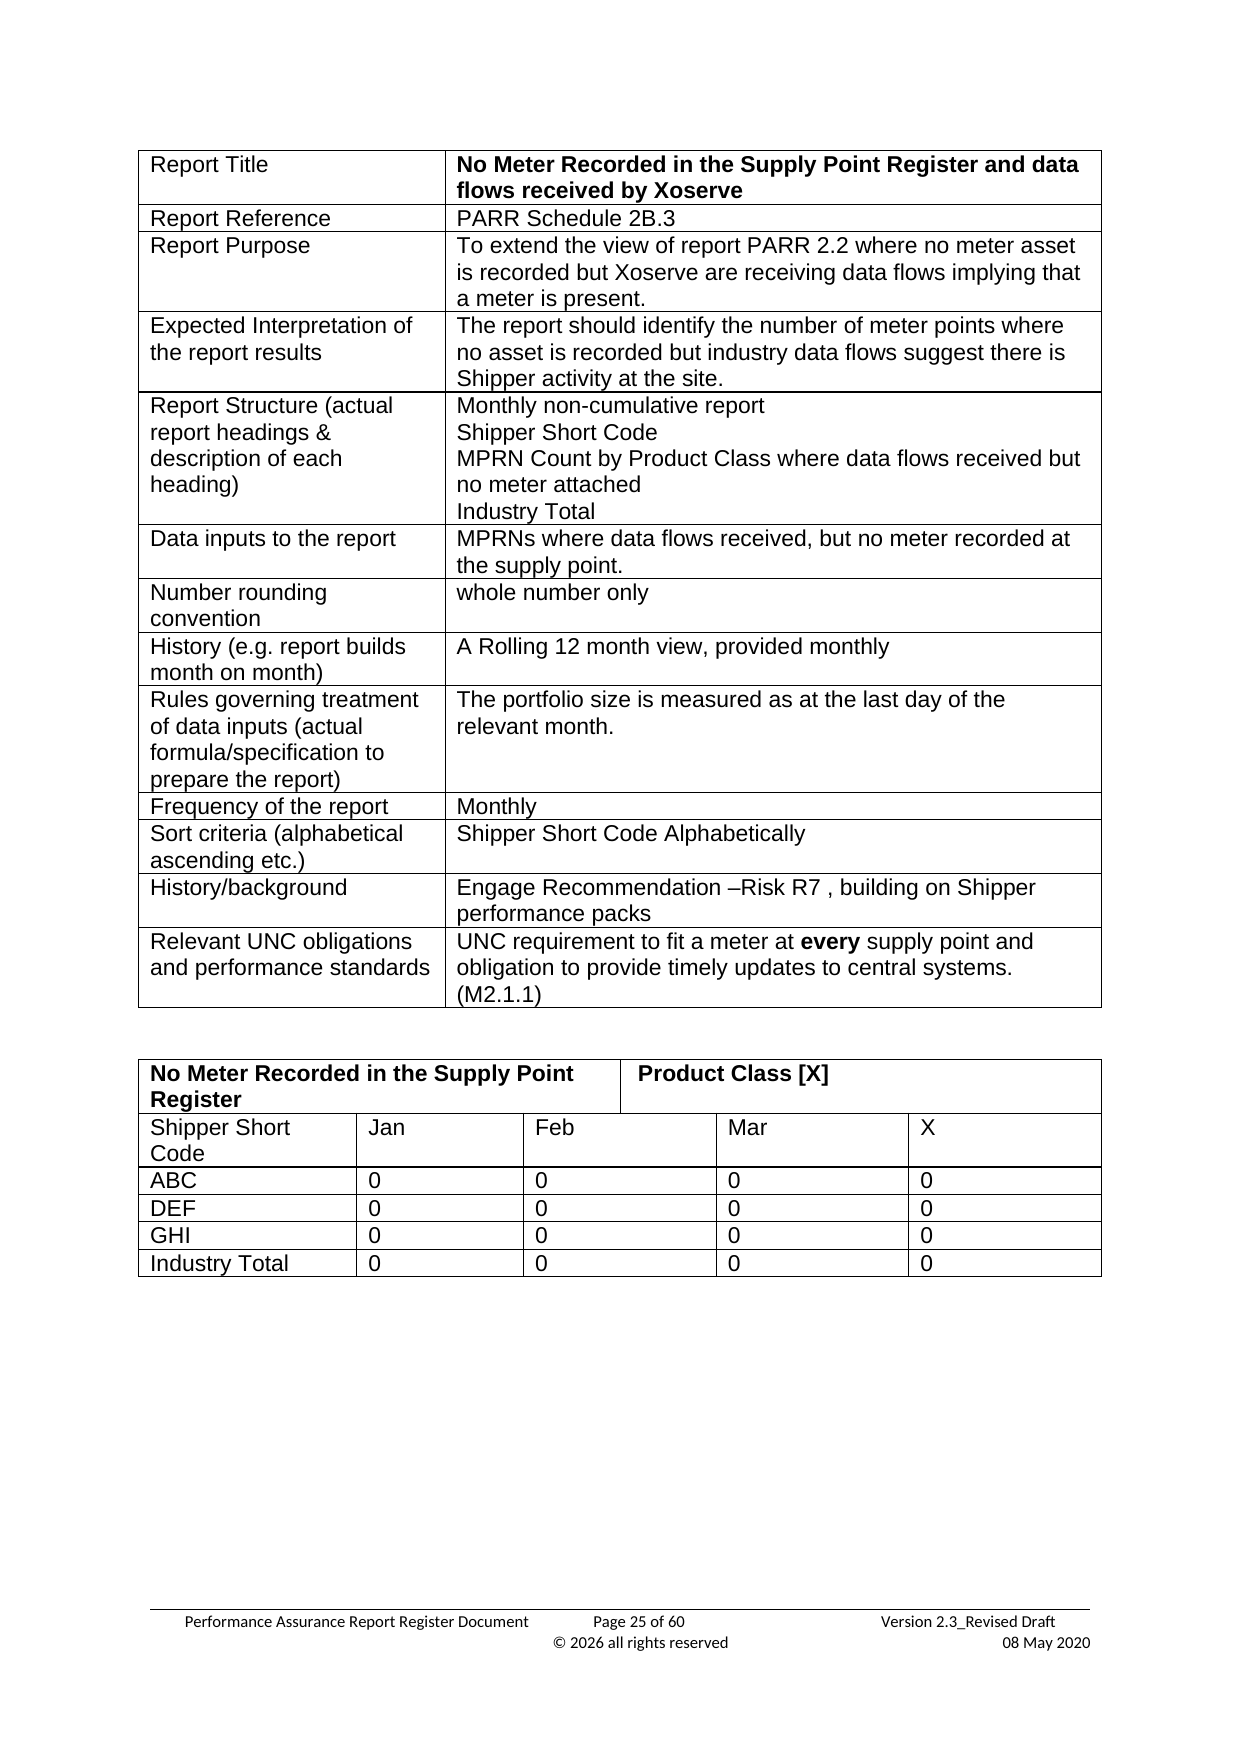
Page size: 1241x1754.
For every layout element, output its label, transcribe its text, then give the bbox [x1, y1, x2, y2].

table_cell Rules governing treatment of data inputs (actual formula/specification to prepare the report) [139, 686, 445, 792]
table_cell 0 [909, 1195, 1101, 1221]
table_cell 0 [717, 1222, 908, 1249]
table_cell 0 [357, 1168, 523, 1194]
table_header No Meter Recorded in the Supply Point Register [139, 1060, 620, 1113]
table_cell 0 [357, 1195, 523, 1221]
table_cell Report Purpose [139, 232, 445, 311]
table_cell Monthly [446, 793, 1101, 819]
table_cell Report Structure (actual report headings & description of each heading) [139, 393, 445, 524]
table_cell 0 [357, 1250, 523, 1276]
table_cell To extend the view of report PARR 2.2 where no meter asset is recorded but Xoserve are receiving data flows implying that a meter is present. [446, 232, 1101, 311]
table_cell 0 [717, 1250, 908, 1276]
table_cell 0 [357, 1222, 523, 1249]
table_cell ABC [139, 1168, 356, 1194]
table_cell The portfolio size is measured as at the last day of the relevant month. [446, 686, 1101, 792]
table_cell 0 [909, 1168, 1101, 1194]
table_cell Relevant UNC obligations and performance standards [139, 928, 445, 1007]
table_cell Shipper Short Code Alphabetically [446, 820, 1101, 873]
table_header No Meter Recorded in the Supply Point Register and data flows received by Xoserve [446, 151, 1101, 204]
table_cell 0 [524, 1250, 716, 1276]
table_cell Sort criteria (alphabetical ascending etc.) [139, 820, 445, 873]
table_cell History (e.g. report builds month on month) [139, 633, 445, 685]
table_cell The report should identify the number of meter points where no asset is recorded but industry data flows suggest there is Shipper activity at the site. [446, 312, 1101, 391]
table_cell 0 [909, 1250, 1101, 1276]
table_cell DEF [139, 1195, 356, 1221]
table_cell whole number only [446, 579, 1101, 632]
table_cell PARR Schedule 2B.3 [446, 205, 1101, 231]
table_cell 0 [524, 1222, 716, 1249]
table_header Product Class [X] [621, 1060, 1101, 1113]
table_cell Monthly non-cumulative report Shipper Short Code MPRN Count by Product Class where data flows received but no meter attached Industry Total [446, 393, 1101, 524]
table_cell Data inputs to the report [139, 525, 445, 578]
table_cell Industry Total [139, 1250, 356, 1276]
table_cell Feb [524, 1114, 716, 1166]
table_cell Report Reference [139, 205, 445, 231]
table_cell 0 [717, 1168, 908, 1194]
table_cell 0 [717, 1195, 908, 1221]
table_header Report Title [139, 151, 445, 204]
table_cell Shipper Short Code [139, 1114, 356, 1166]
table_cell 0 [909, 1222, 1101, 1249]
table_cell Number rounding convention [139, 579, 445, 632]
table_cell Expected Interpretation of the report results [139, 312, 445, 391]
table_cell UNC requirement to fit a meter at every supply point and obligation to provide timely updates to central systems. (M2.1.1) [446, 928, 1101, 1007]
table_cell Frequency of the report [139, 793, 445, 819]
table_cell GHI [139, 1222, 356, 1249]
table_cell X [909, 1114, 1101, 1166]
table_cell A Rolling 12 month view, provided monthly [446, 633, 1101, 685]
table_cell 0 [524, 1195, 716, 1221]
table_cell History/background [139, 874, 445, 927]
table_cell Engage Recommendation –Risk R7 , building on Shipper performance packs [446, 874, 1101, 927]
table_cell MPRNs where data flows received, but no meter recorded at the supply point. [446, 525, 1101, 578]
table_cell 0 [524, 1168, 716, 1194]
table_cell Jan [357, 1114, 523, 1166]
table_cell Mar [717, 1114, 908, 1166]
